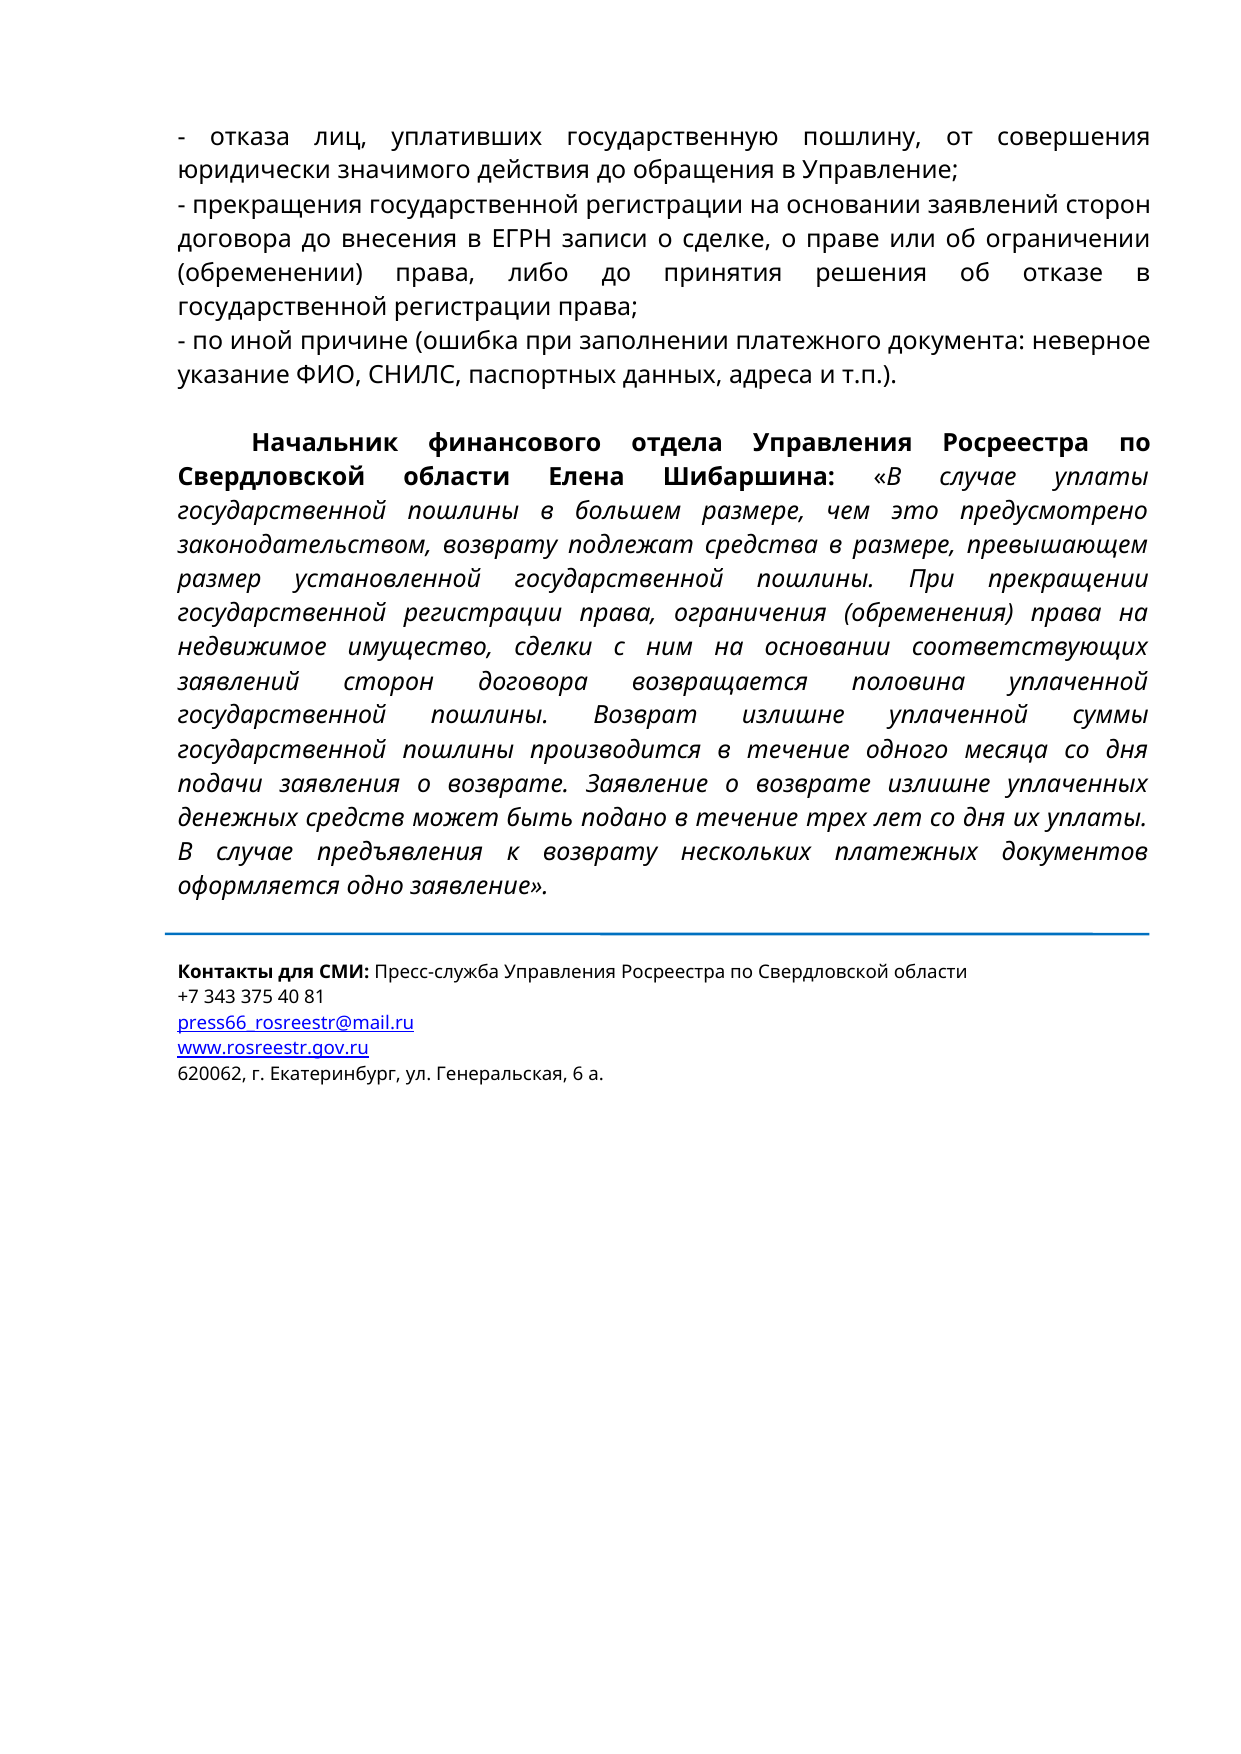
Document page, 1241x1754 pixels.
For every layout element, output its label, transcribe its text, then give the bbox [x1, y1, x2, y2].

text www.rosreestr.gov.ru [177, 1034, 1152, 1060]
text - прекращения государственной регистрации на основании заявлений сторон договора до внесения в ЕГРН записи о сделке, о праве или об ограничении (обременении) права, либо до принятия решения об отказе в государственной регистрации права; [177, 186, 1152, 322]
text press66_rosreestr@mail.ru [177, 1009, 1152, 1034]
text - отказа лиц, уплативших государственную пошлину, от совершения юридически значимого действия до обращения в Управление; [177, 118, 1152, 186]
text 620062, г. Екатеринбург, ул. Генеральская, 6 а. [177, 1060, 1152, 1086]
text +7 343 375 40 81 [177, 983, 1152, 1009]
text - по иной причине (ошибка при заполнении платежного документа: неверное указание ФИО, СНИЛС, паспортных данных, адреса и т.п.). [177, 322, 1152, 391]
text Начальник финансового отдела Управления Росреестра по Свердловской области Елена Шибаршина: «В случае уплаты государственной пошлины в большем размере, чем это предусмотрено законодательством, возврату подлежат средства в размере, превышающем размер установленной государственной пошлины. При прекращении государственной регистрации права, ограничения (обременения) права на недвижимое имущество, сделки с ним на основании соответствующих заявлений сторон договора возвращается половина уплаченной государственной пошлины. Возврат излишне уплаченной суммы государственной пошлины производится в течение одного месяца со дня подачи заявления о возврате. Заявление о возврате излишне уплаченных денежных средств может быть подано в течение трех лет со дня их уплаты. В случае предъявления к возврату нескольких платежных документов оформляется одно заявление». [177, 425, 1152, 902]
text Контакты для СМИ: Пресс-служба Управления Росреестра по Свердловской области [177, 958, 1152, 983]
